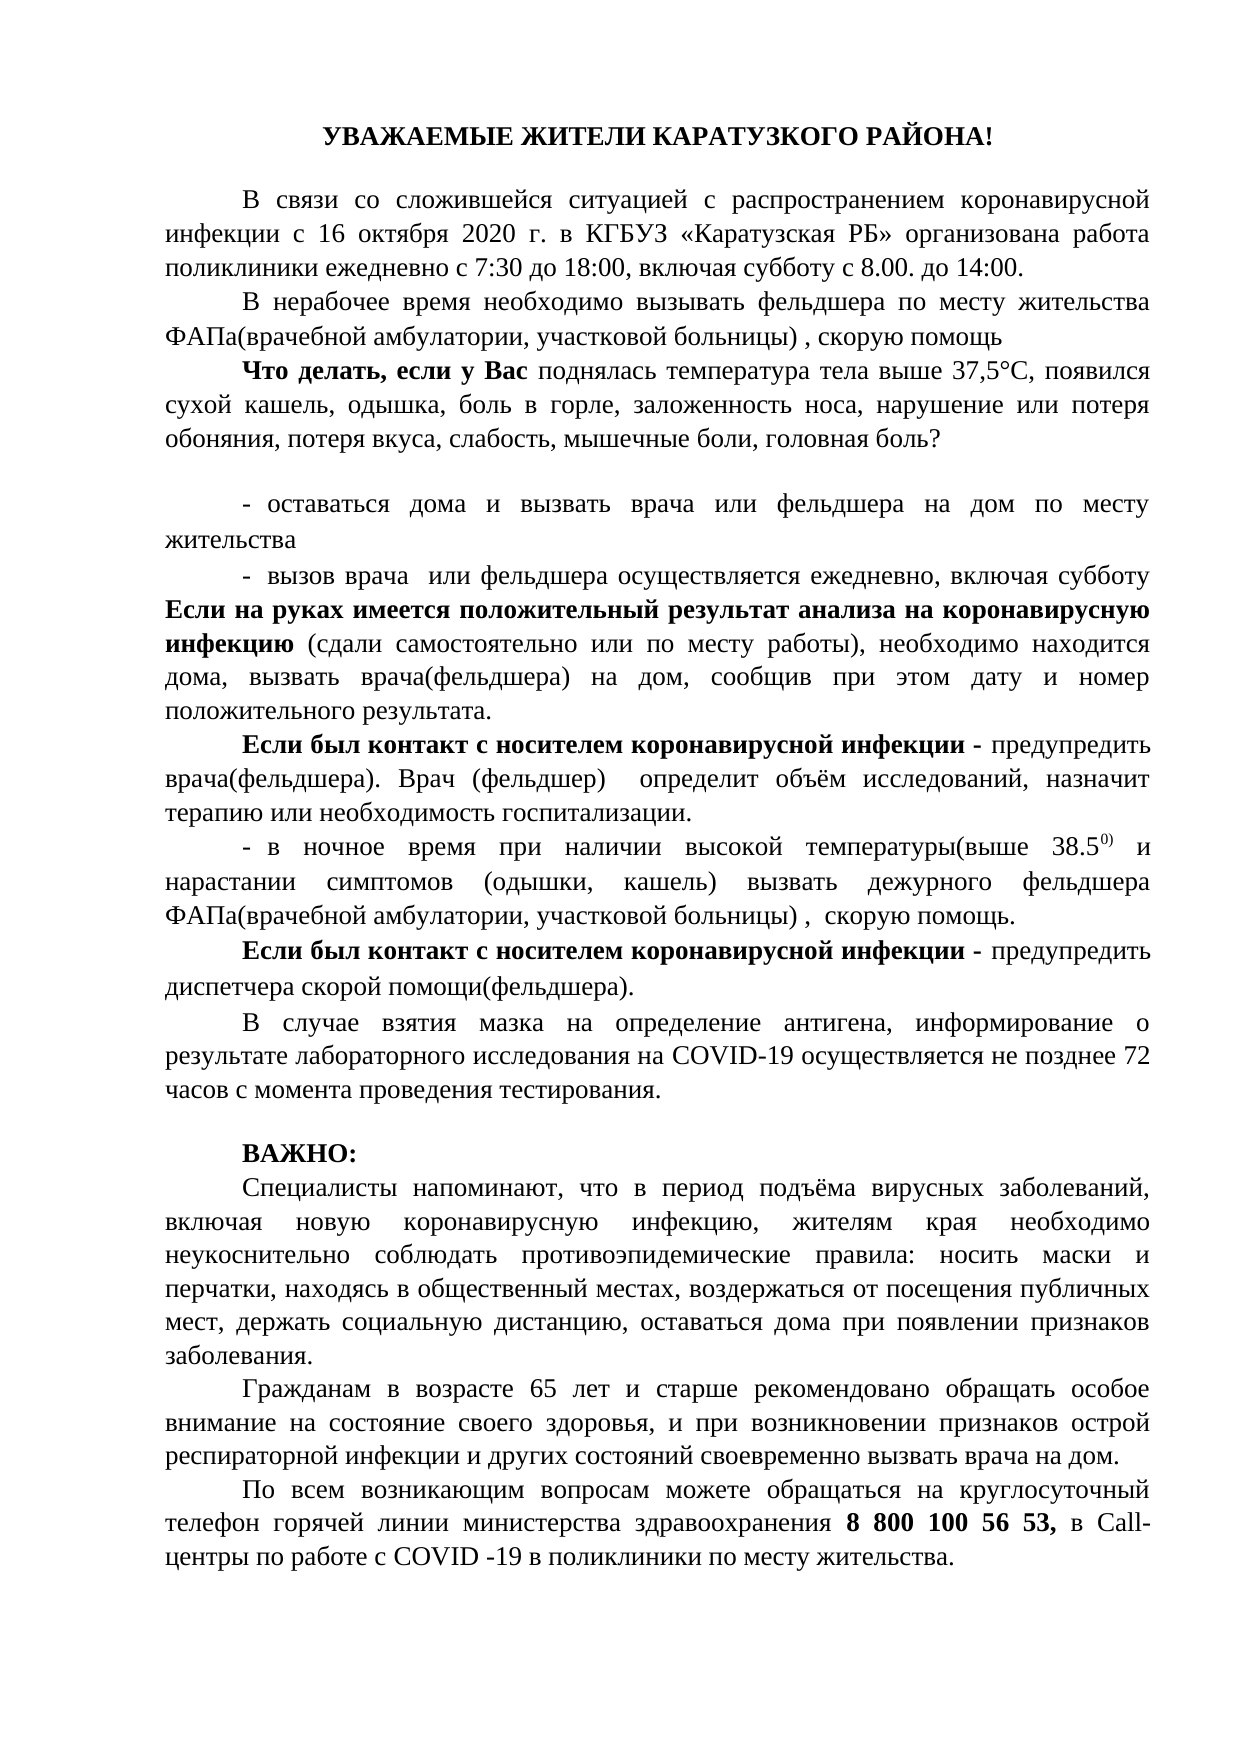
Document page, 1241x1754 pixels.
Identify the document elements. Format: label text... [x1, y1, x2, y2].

text Если был контакт с носителем коронавирусной инфекции - предупредить врача(фельдшера). Врач (фельдшер) определит объём исследований, назначит терапию или необходимость госпитализации. [165, 728, 1151, 827]
text Если был контакт с носителем коронавирусной инфекции - предупредить диспетчера скорой помощи(фельдшера). [165, 934, 1151, 1001]
text Что делать, если у Вас поднялась температура тела выше 37,5°C, появился сухой кашель, одышка, боль в горле, заложенность носа, нарушение или потеря обоняния, потеря вкуса, слабость, мышечные боли, головная боль? [165, 354, 1151, 453]
text УВАЖАЕМЫЕ ЖИТЕЛИ КАРАТУЗКОГО РАЙОНА! [165, 121, 1151, 152]
text В случае взятия мазка на определение антигена, информирование о результате лабораторного исследования на COVID-19 осуществляется не позднее 72 часов с момента проведения тестирования. [165, 1006, 1151, 1104]
list вызов врача или фельдшера осуществляется ежедневно, включая субботу Если на руках имеется положительный результат анализа на коронавирусную инфекцию (сдали самостоятельно или по месту работы), необходимо находится дома, вызвать врача(фельдшера) на дом, сообщив при этом дату и номер положительного результата. [165, 559, 1151, 726]
text ВАЖНО: [165, 1137, 1151, 1169]
text В связи со сложившейся ситуацией с распространением коронавирусной инфекции с 16 октября 2020 г. в КГБУЗ «Каратузская РБ» организована работа поликлиники ежедневно с 7:30 до 18:00, включая субботу с 8.00. до 14:00. [165, 183, 1151, 282]
list оставаться дома и вызвать врача или фельдшера на дом по месту жительства [165, 487, 1151, 554]
list в ночное время при наличии высокой температуры(выше 38.50) и нарастании симптомов (одышки, кашель) вызвать дежурного фельдшера ФАПа(врачебной амбулатории, участковой больницы) , скорую помощь. [165, 830, 1151, 931]
text По всем возникающим вопросам можете обращаться на круглосуточный телефон горячей линии министерства здравоохранения 8 800 100 56 53, в Call-центры по работе с COVID -19 в поликлиники по месту жительства. [165, 1473, 1151, 1571]
text В нерабочее время необходимо вызывать фельдшера по месту жительства ФАПа(врачебной амбулатории, участковой больницы) , скорую помощь [165, 285, 1151, 351]
text Гражданам в возрасте 65 лет и старше рекомендовано обращать особое внимание на состояние своего здоровья, и при возникновении признаков острой респираторной инфекции и других состояний своевременно вызвать врача на дом. [165, 1372, 1151, 1471]
text Специалисты напоминают, что в период подъёма вирусных заболеваний, включая новую коронавирусную инфекцию, жителям края необходимо неукоснительно соблюдать противоэпидемические правила: носить маски и перчатки, находясь в общественный местах, воздержаться от посещения публичных мест, держать социальную дистанцию, оставаться дома при появлении признаков заболевания. [165, 1171, 1151, 1370]
